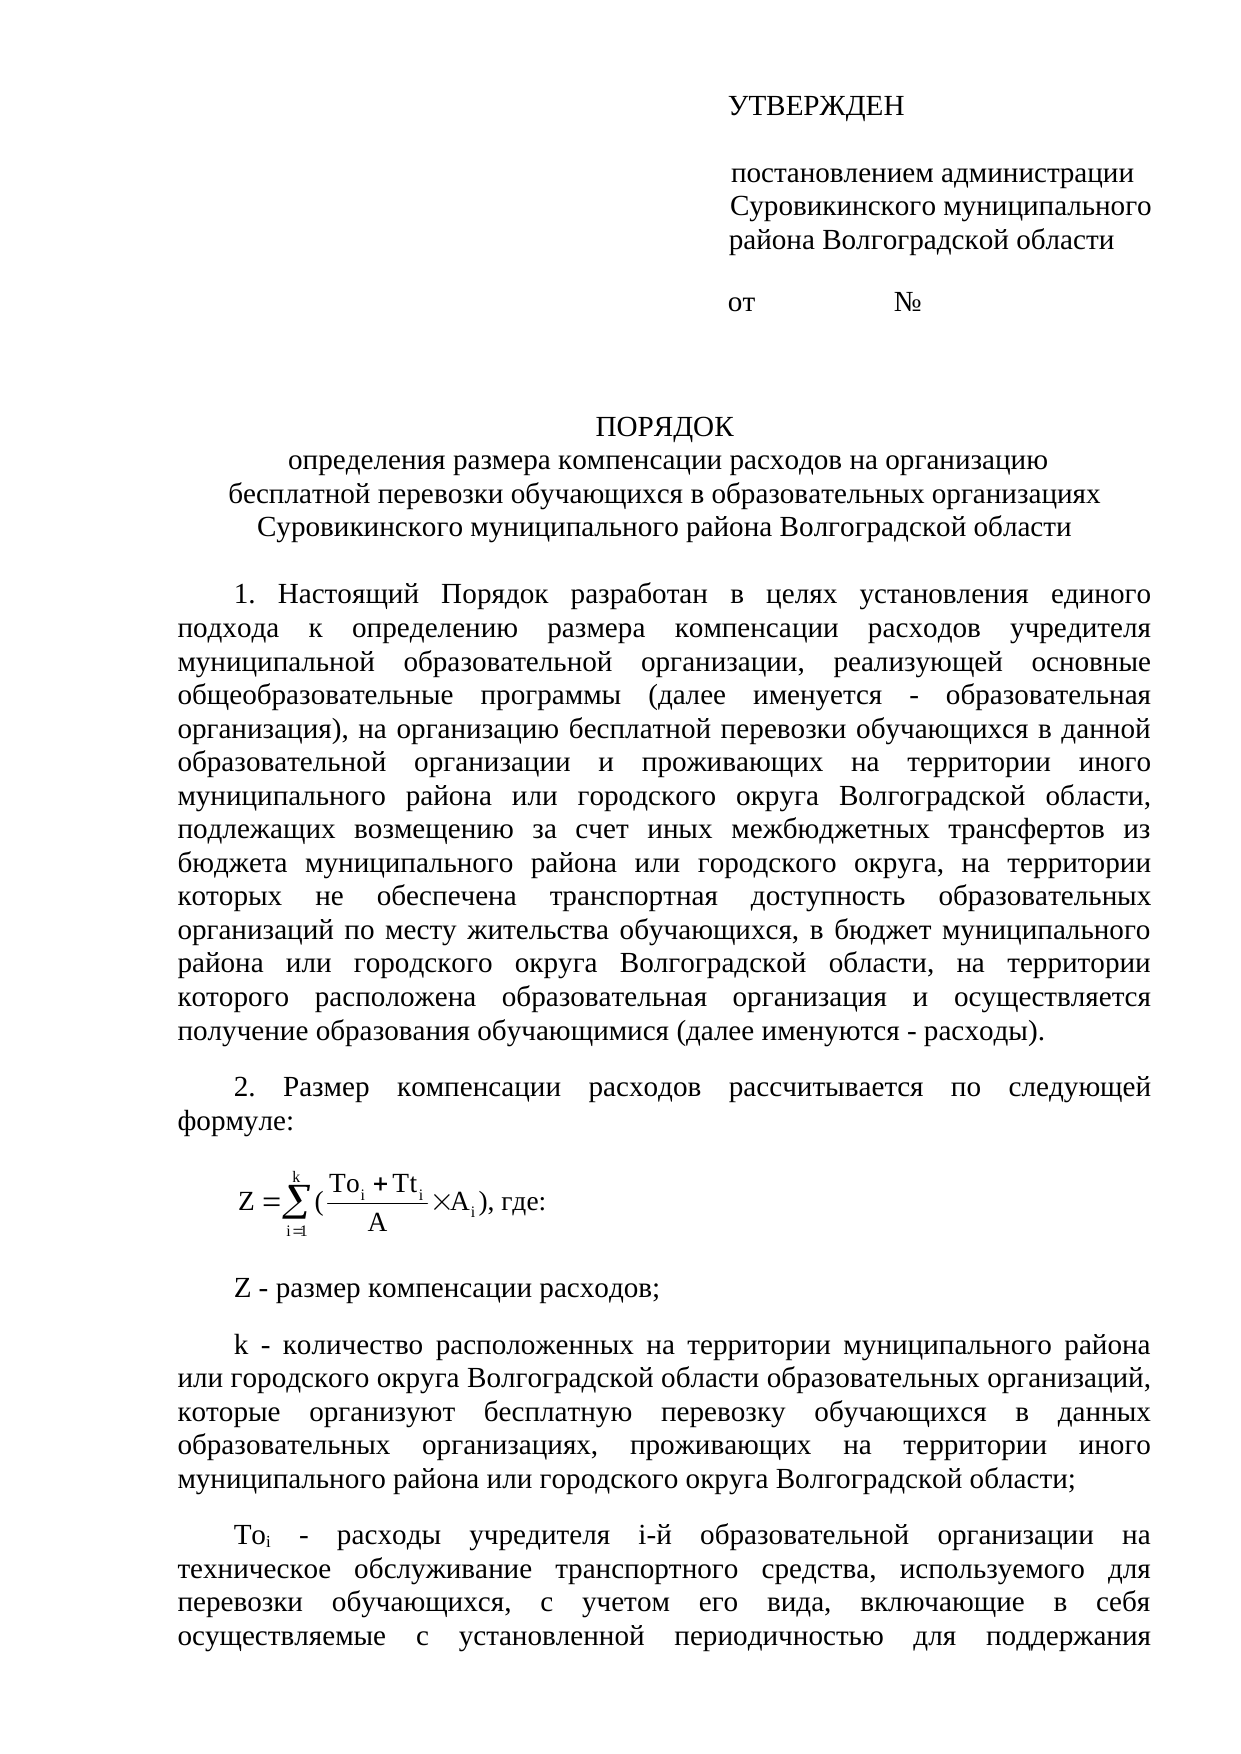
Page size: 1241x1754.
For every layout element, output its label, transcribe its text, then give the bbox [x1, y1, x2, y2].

text УТВЕРЖДЕН [177, 88, 1152, 121]
text 1. Настоящий Порядок разработан в целях установления единого подхода к определению размера компенсации расходов учредителя муниципальной образовательной организации, реализующей основные общеобразовательные программы (далее именуется - образовательная организация), на организацию бесплатной перевозки обучающихся в данной образовательной организации и проживающих на территории иного муниципального района или городского округа Волгоградской области, подлежащих возмещению за счет иных межбюджетных трансфертов из бюджета муниципального района или городского округа, на территории которых не обеспечена транспортная доступность образовательных организаций по месту жительства обучающихся, в бюджет муниципального района или городского округа Волгоградской области, на территории которого расположена образовательная организация и осуществляется получение образования обучающимися (далее именуются - расходы). [177, 577, 1152, 1046]
text ПОРЯДОК [177, 409, 1152, 442]
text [177, 1517, 1152, 1652]
text определения размера компенсации расходов на организацию [177, 442, 1152, 476]
text Суровикинского муниципального [177, 188, 1152, 222]
text 2. Размер компенсации расходов рассчитывается по следующей формуле: [177, 1069, 1152, 1136]
text района Волгоградской области [177, 222, 1152, 256]
text бесплатной перевозки обучающихся в образовательных организациях Суровикинского муниципального района Волгоградской области [177, 476, 1152, 543]
text Z - размер компенсации расходов; [177, 1270, 1152, 1304]
text от № [177, 284, 1152, 318]
text постановлением администрации [177, 155, 1152, 188]
text k - количество расположенных на территории муниципального района или городского округа Волгоградской области образовательных организаций, которые организуют бесплатную перевозку обучающихся в данных образовательных организациях, проживающих на территории иного муниципального района или городского округа Волгоградской области; [177, 1327, 1152, 1494]
